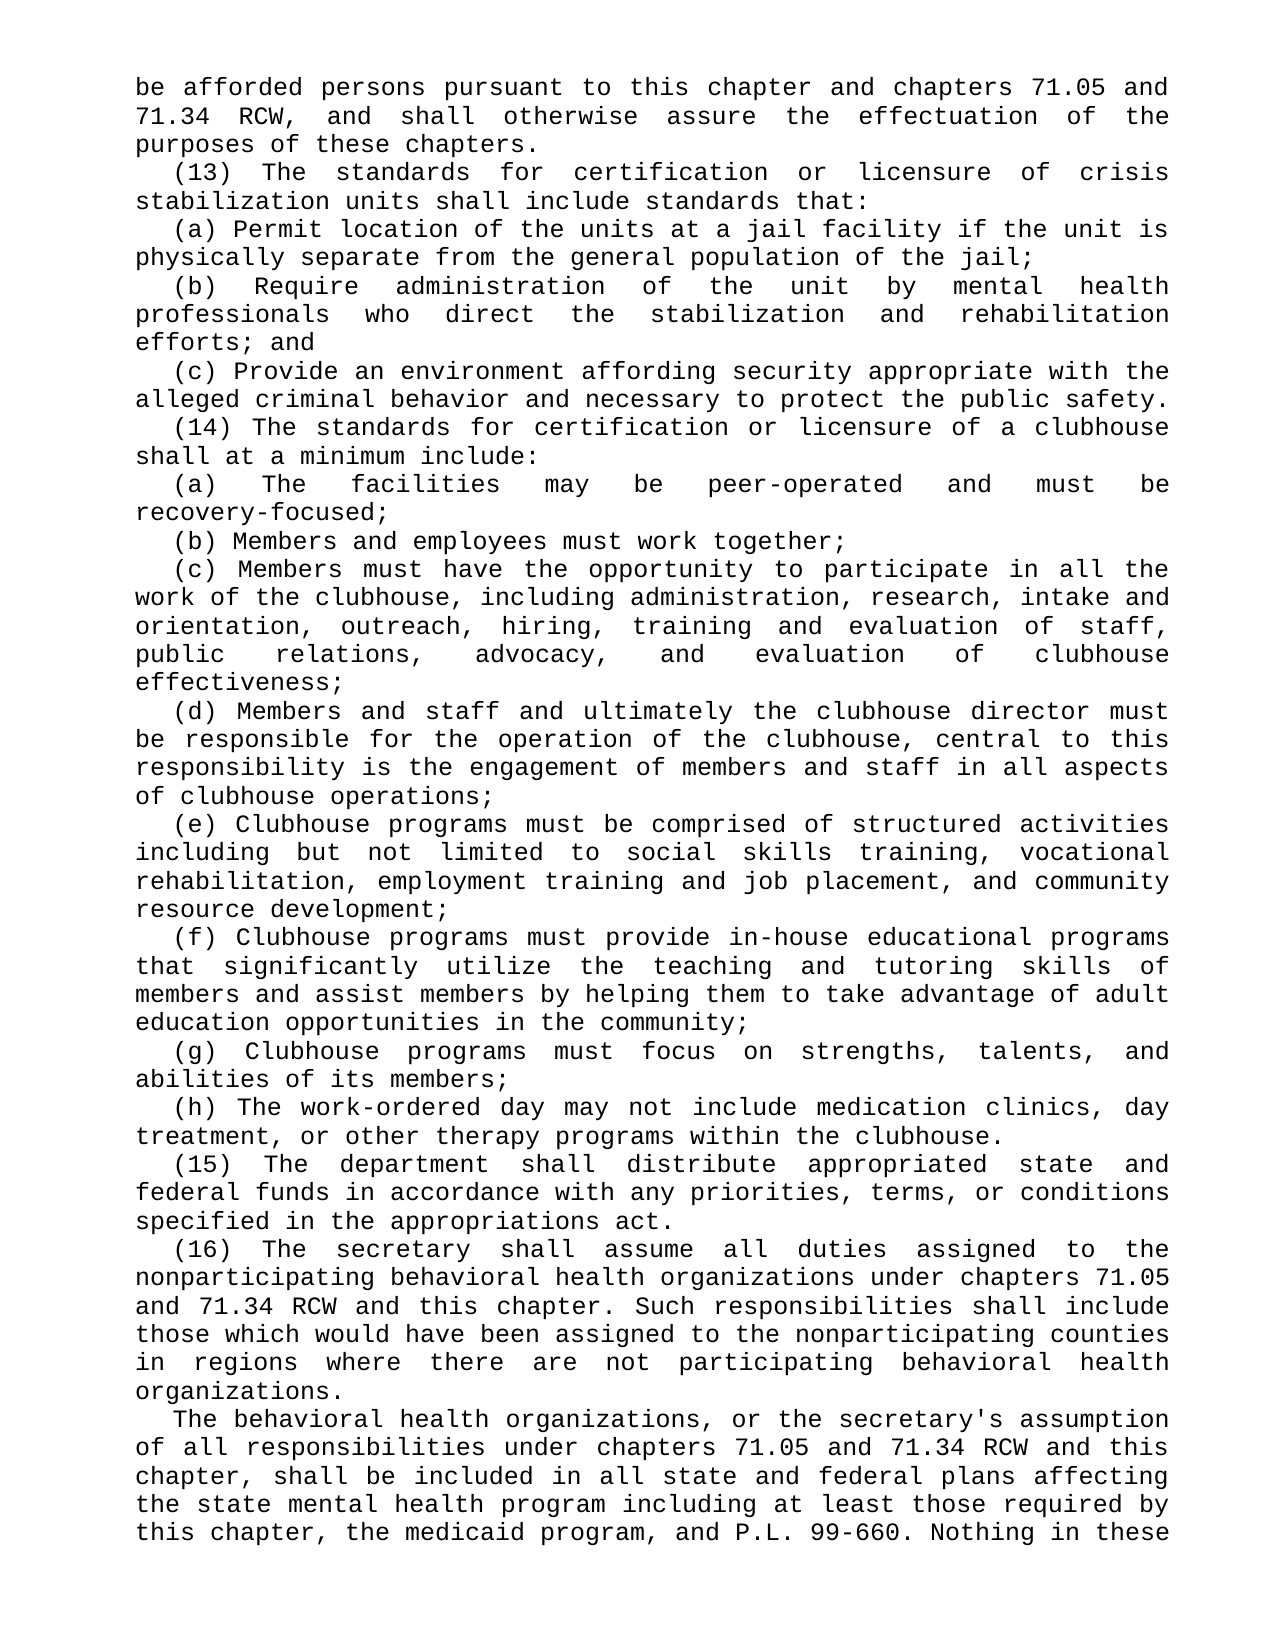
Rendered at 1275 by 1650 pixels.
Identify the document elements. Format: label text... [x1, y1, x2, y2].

text (14) The standards for certification or licensure of a clubhouse shall at a minimum include: [135, 415, 1170, 472]
text (a) Permit location of the units at a jail facility if the unit is physically separate from the general population of the jail; [135, 217, 1170, 273]
text (b) Members and employees must work together; [135, 528, 1170, 557]
text (a) The facilities may be peer-operated and must be recovery-focused; [135, 472, 1170, 528]
text (f) Clubhouse programs must provide in-house educational programs that significantly utilize the teaching and tutoring skills of members and assist members by helping them to take advantage of adult education opportunities in the community; [135, 925, 1170, 1038]
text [135, 1407, 1170, 1548]
text (g) Clubhouse programs must focus on strengths, talents, and abilities of its members; [135, 1038, 1170, 1095]
text (h) The work-ordered day may not include medication clinics, day treatment, or other therapy programs within the clubhouse. [135, 1095, 1170, 1152]
text (15) The department shall distribute appropriated state and federal funds in accordance with any priorities, terms, or conditions specified in the appropriations act. [135, 1152, 1170, 1237]
text (13) The standards for certification or licensure of crisis stabilization units shall include standards that: [135, 160, 1170, 217]
text (d) Members and staff and ultimately the clubhouse director must be responsible for the operation of the clubhouse, central to this responsibility is the engagement of members and staff in all aspects of clubhouse operations; [135, 698, 1170, 812]
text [135, 75, 1170, 160]
text (c) Provide an environment affording security appropriate with the alleged criminal behavior and necessary to protect the public safety. [135, 358, 1170, 415]
text (b) Require administration of the unit by mental health professionals who direct the stabilization and rehabilitation efforts; and [135, 273, 1170, 358]
text (16) The secretary shall assume all duties assigned to the nonparticipating behavioral health organizations under chapters 71.05 and 71.34 RCW and this chapter. Such responsibilities shall include those which would have been assigned to the nonparticipating counties in regions where there are not participating behavioral health organizations. [135, 1237, 1170, 1407]
text (c) Members must have the opportunity to participate in all the work of the clubhouse, including administration, research, intake and orientation, outreach, hiring, training and evaluation of staff, public relations, advocacy, and evaluation of clubhouse effectiveness; [135, 557, 1170, 698]
text (e) Clubhouse programs must be comprised of structured activities including but not limited to social skills training, vocational rehabilitation, employment training and job placement, and community resource development; [135, 812, 1170, 925]
